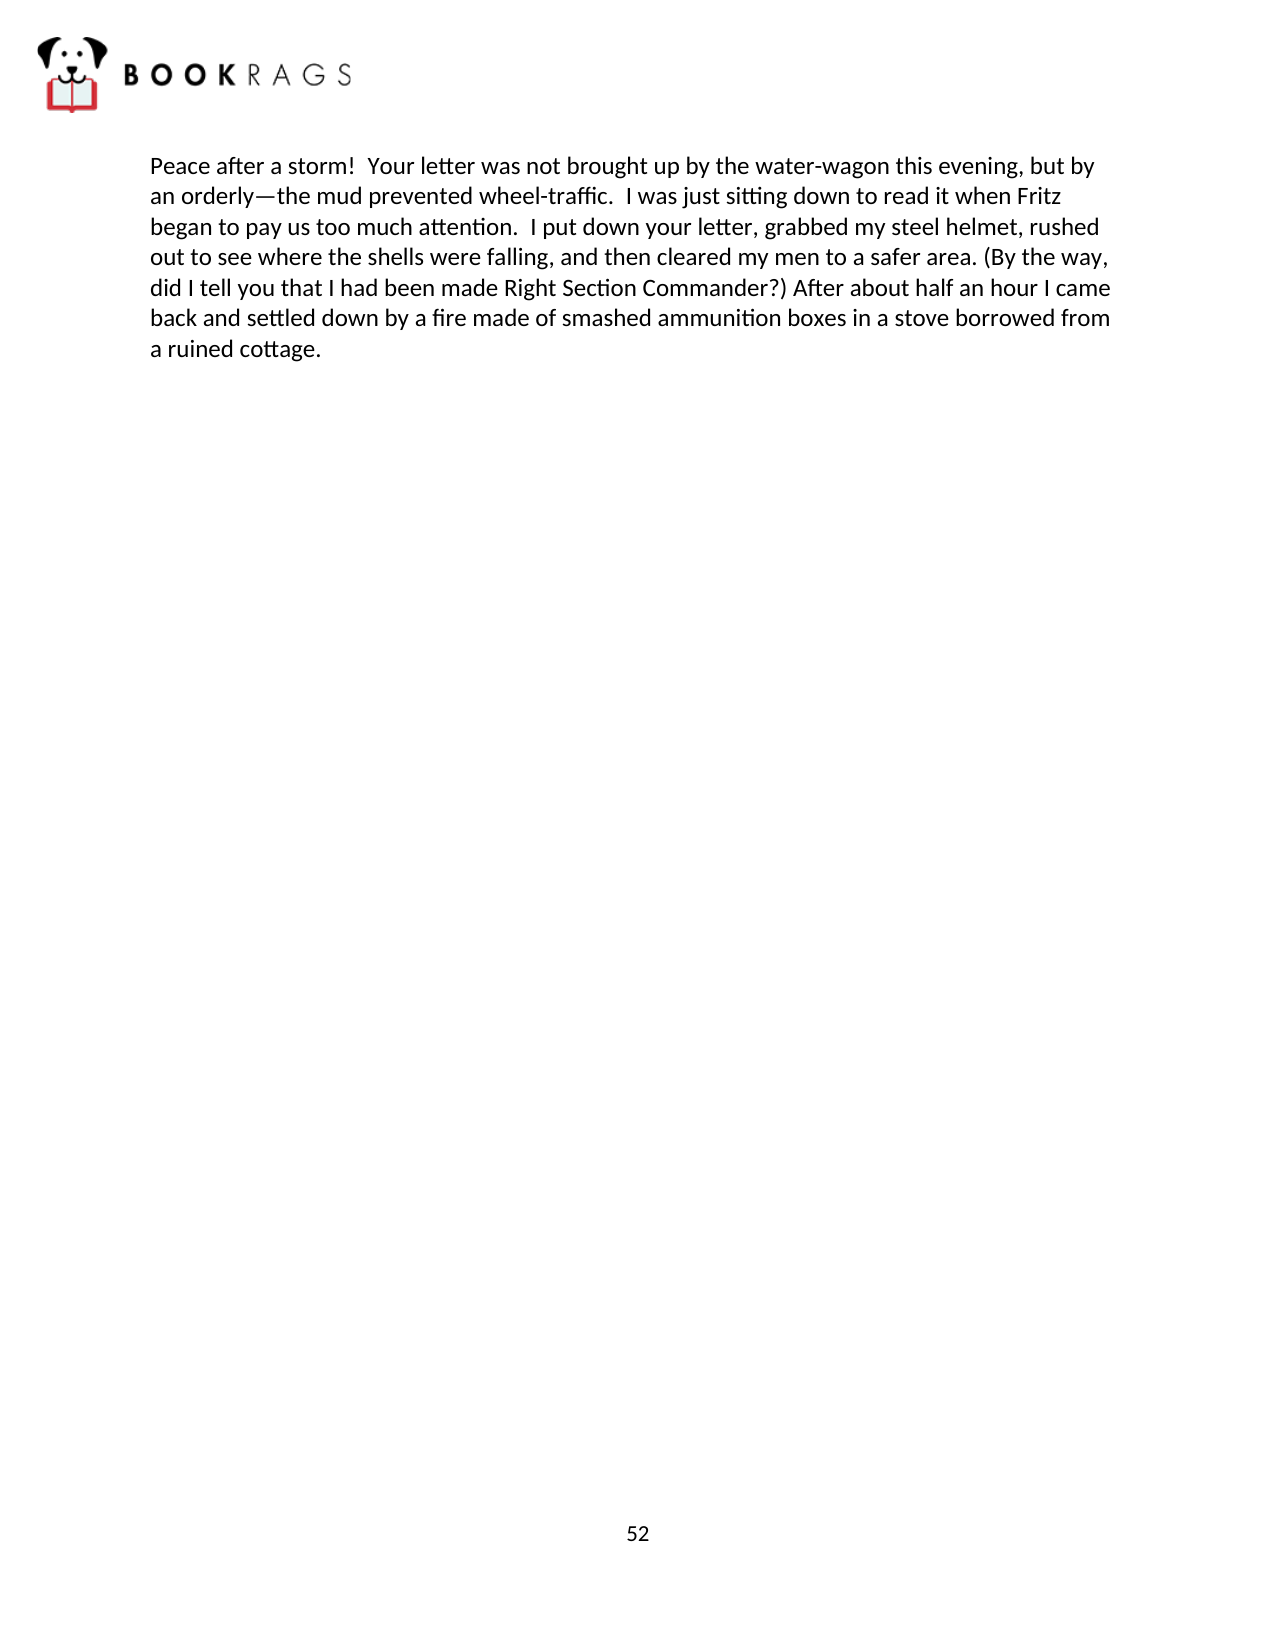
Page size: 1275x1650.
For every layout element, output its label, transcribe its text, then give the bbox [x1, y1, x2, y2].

picture [37, 37, 351, 113]
text Peace after a storm! Your letter was not brought up by the water-wagon this evening, but by an orderly—­the mud prevented wheel-traffic. I was just sitting down to read it when Fritz began to pay us too much attention. I put down your letter, grabbed my steel helmet, rushed out to see where the shells were falling, and then cleared my men to a safer area. (By the way, did I tell you that I had been made Right Section Commander?) After about half an hour I came back and settled down by a fire made of smashed ammunition boxes in a stove borrowed from a ruined cottage. [150, 150, 1125, 364]
